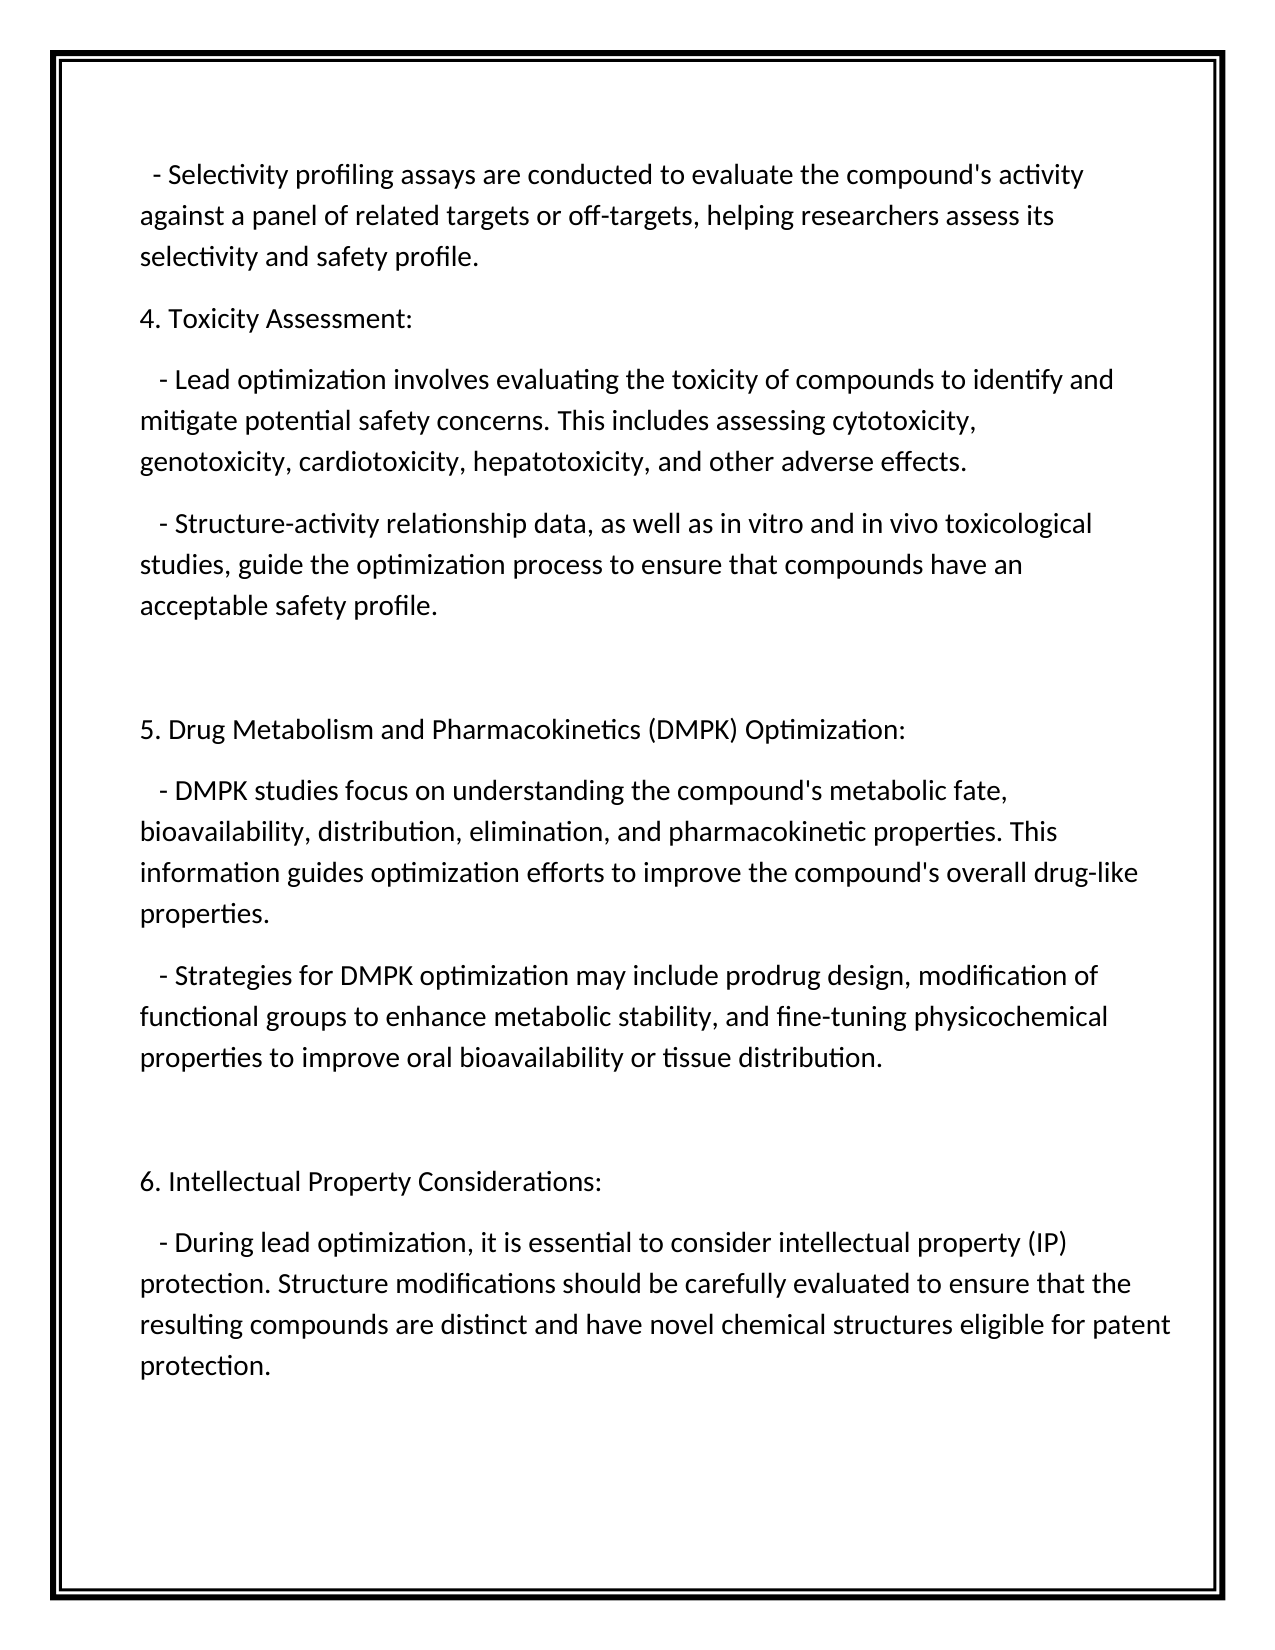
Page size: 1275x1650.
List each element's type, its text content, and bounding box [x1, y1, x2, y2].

text - Selectivity profiling assays are conducted to evaluate the compound's activity against a panel of related targets or off-targets, helping researchers assess its selectivity and safety profile. [139, 156, 1144, 274]
list Strategies for DMPK optimization may include prodrug design, modification of functional groups to enhance metabolic stability, and fine-tuning physicochemical properties to improve oral bioavailability or tissue distribution. [139, 957, 1108, 1074]
list DMPK studies focus on understanding the compound's metabolic fate, bioavailability, distribution, elimination, and pharmacokinetic properties. This information guides optimization efforts to improve the compound's overall drug-like properties. [139, 772, 1139, 931]
list Intellectual Property Considerations: [139, 1163, 1189, 1198]
list Lead optimization involves evaluating the toxicity of compounds to identify and mitigate potential safety concerns. This includes assessing cytotoxicity, genotoxicity, cardiotoxicity, hepatotoxicity, and other adverse effects. [139, 361, 1135, 479]
list Drug Metabolism and Pharmacokinetics (DMPK) Optimization: [139, 711, 1189, 747]
list Toxicity Assessment: [139, 300, 1189, 335]
list Structure-activity relationship data, as well as in vitro and in vivo toxicological studies, guide the optimization process to ensure that compounds have an acceptable safety profile. [139, 505, 1158, 623]
text - During lead optimization, it is essential to consider intellectual property (IP) protection. Structure modifications should be carefully evaluated to ensure that the resulting compounds are distinct and have novel chemical structures eligible for patent protection. [139, 1224, 1189, 1383]
